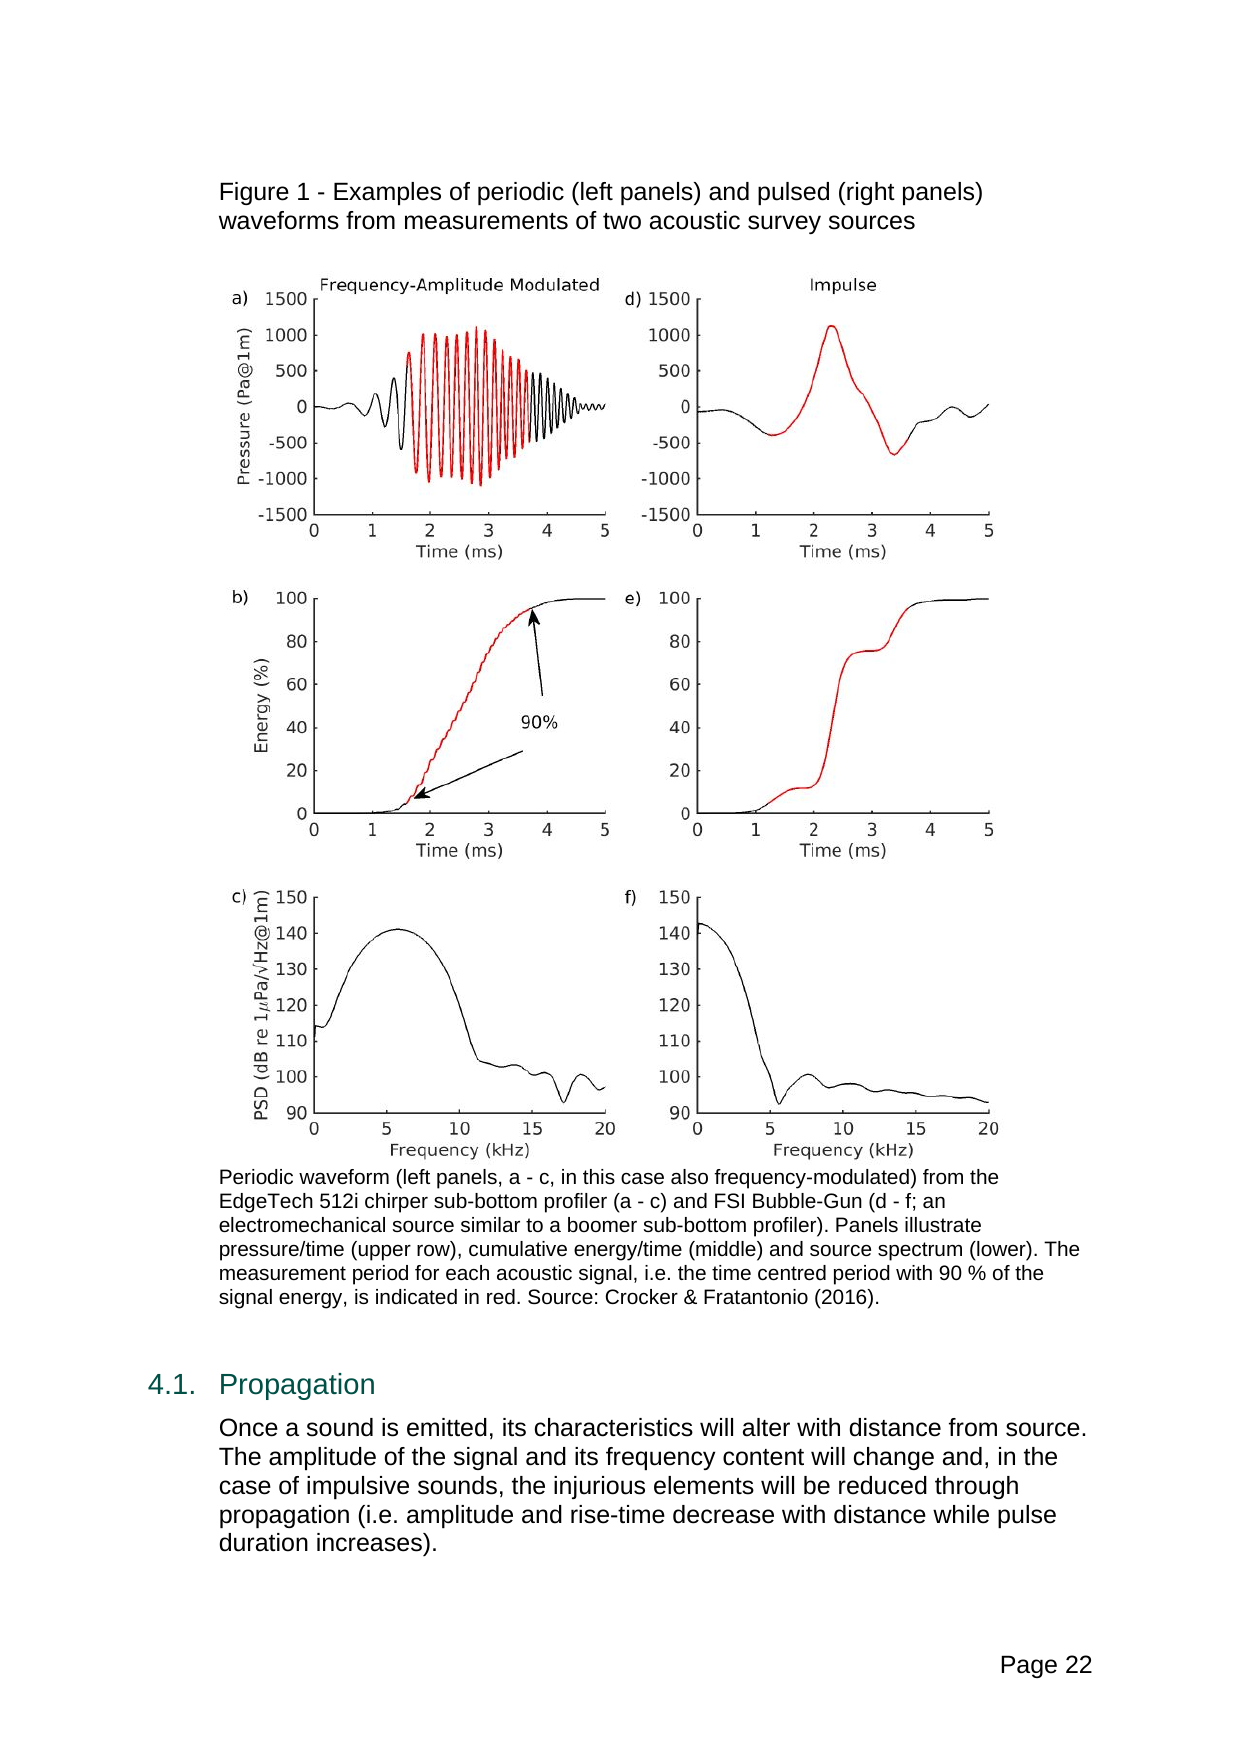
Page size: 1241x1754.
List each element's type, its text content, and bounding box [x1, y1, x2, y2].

text Once a sound is emitted, its characteristics will alter with distance from source. The amplitude of the signal and its frequency content will change and, in the case of impulsive sounds, the injurious elements will be reduced through propagation (i.e. amplitude and rise-time decrease with distance while pulse duration increases). [218, 1413, 1092, 1557]
text Propagation [148, 1367, 1092, 1401]
picture [218, 263, 1019, 1166]
text Figure 1 - Examples of periodic (left panels) and pulsed (right panels) waveforms from measurements of two acoustic survey sources [218, 177, 1092, 235]
text Periodic waveform (left panels, a - c, in this case also frequency-modulated) from the EdgeTech 512i chirper sub-bottom profiler (a - c) and FSI Bubble-Gun (d - f; an electromechanical source similar to a boomer sub-bottom profiler). Panels illustrate pressure/time (upper row), cumulative energy/time (middle) and source spectrum (lower). The measurement period for each acoustic signal, i.e. the time centred period with 90 % of the signal energy, is indicated in red. Source: Crocker & Fratantonio (2016). [218, 1165, 1092, 1309]
